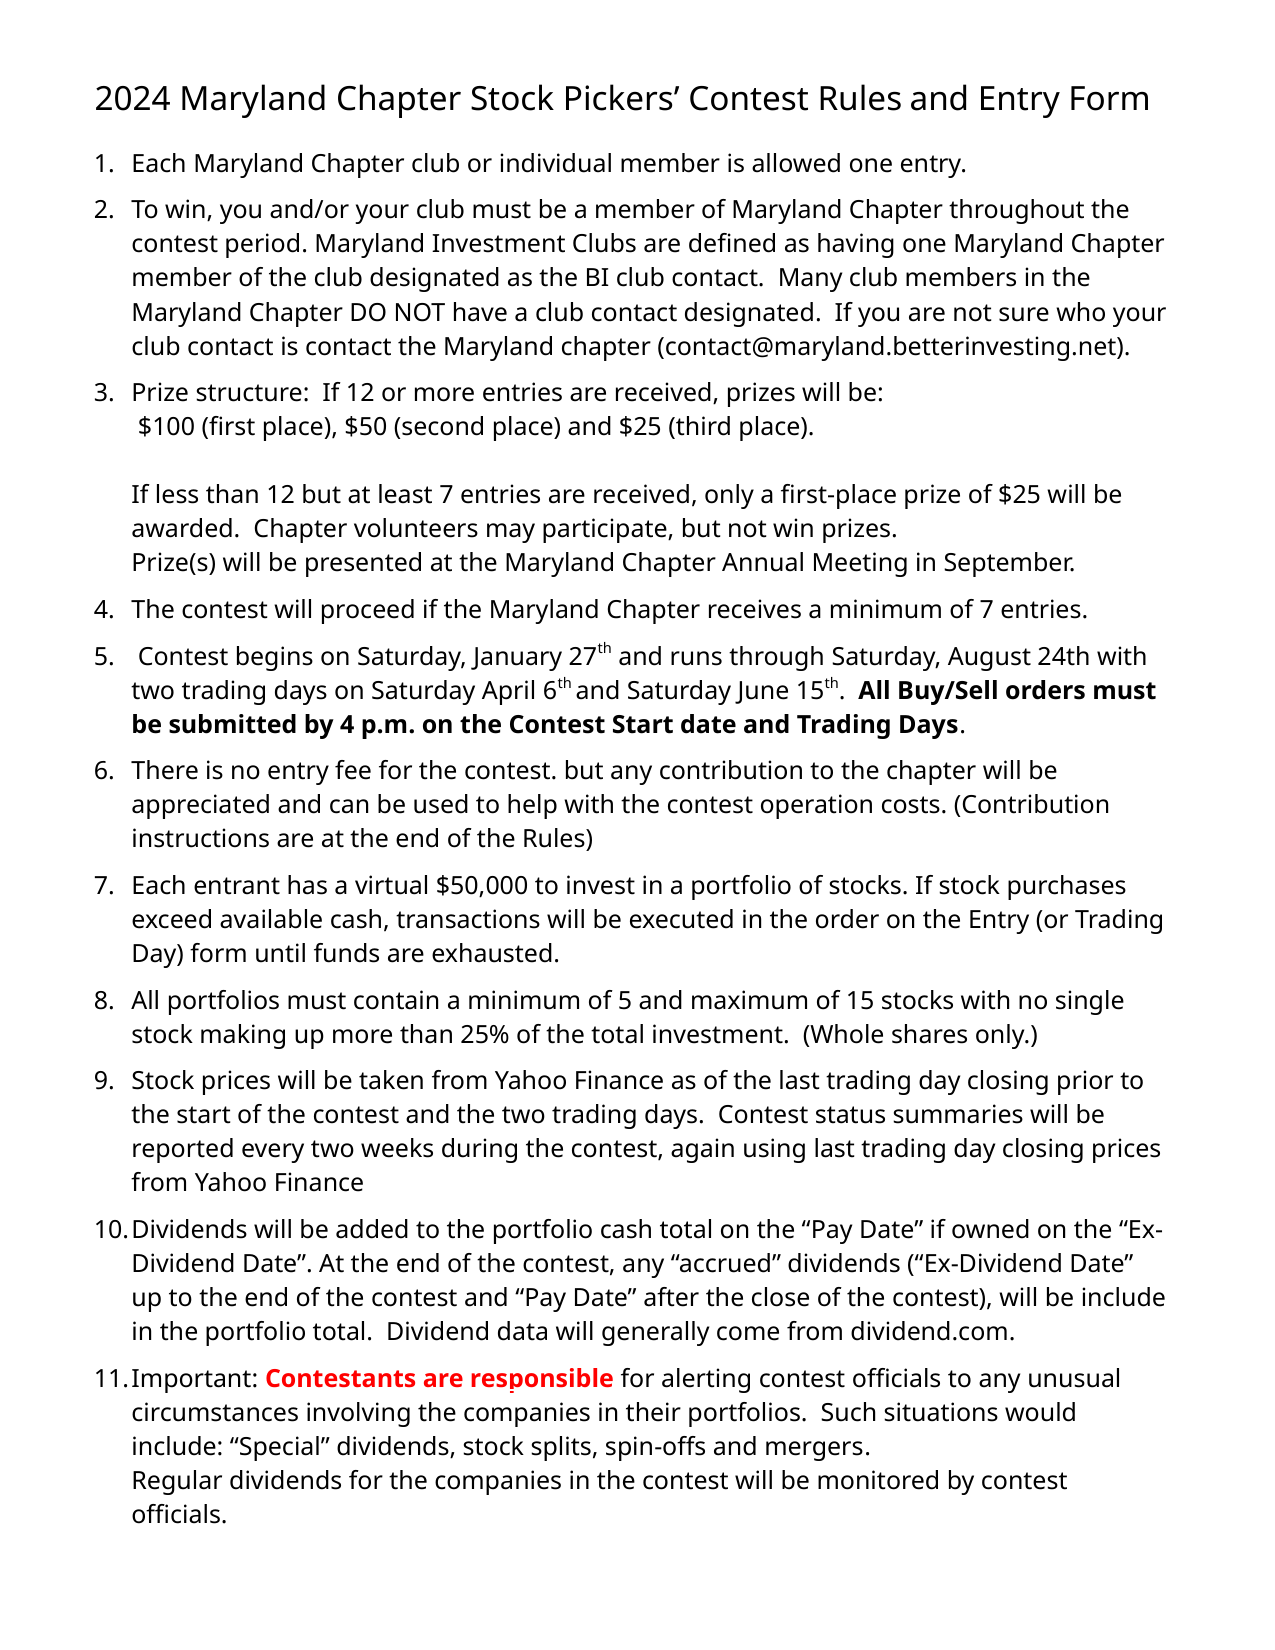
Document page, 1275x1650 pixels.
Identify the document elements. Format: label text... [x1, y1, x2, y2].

list The contest will proceed if the Maryland Chapter receives a minimum of 7 entries. [94, 592, 1170, 626]
list There is no entry fee for the contest. but any contribution to the chapter will be appreciated and can be used to help with the contest operation costs. (Contribution instructions are at the end of the Rules) [94, 753, 1170, 855]
list Important: Contestants are responsible for alerting contest officials to any unusual circumstances involving the companies in their portfolios. Such situations would include: “Special” dividends, stock splits, spin-offs and mergers. Regular dividends for the companies in the contest will be monitored by contest officials. [94, 1360, 1170, 1531]
text 2024 Maryland Chapter Stock Pickers’ Contest Rules and Entry Form [75, 75, 1170, 120]
list To win, you and/or your club must be a member of Maryland Chapter throughout the contest period. Maryland Investment Clubs are defined as having one Maryland Chapter member of the club designated as the BI club contact. Many club members in the Maryland Chapter DO NOT have a club contact designated. If you are not sure who your club contact is contact the Maryland chapter (contact@maryland.betterinvesting.net). [94, 192, 1170, 362]
list Each Maryland Chapter club or individual member is allowed one entry. [94, 145, 1170, 179]
list Stock prices will be taken from Yahoo Finance as of the last trading day closing prior to the start of the contest and the two trading days. Contest status summaries will be reported every two weeks during the contest, again using last trading day closing prices from Yahoo Finance [94, 1063, 1170, 1199]
list Prize structure: If 12 or more entries are received, prizes will be: $100 (first place), $50 (second place) and $25 (third place). If less than 12 but at least 7 entries are received, only a first-place prize of $25 will be awarded. Chapter volunteers may participate, but not win prizes. Prize(s) will be presented at the Maryland Chapter Annual Meeting in September. [94, 375, 1170, 579]
list Each entrant has a virtual $50,000 to invest in a portfolio of stocks. If stock purchases exceed available cash, transactions will be executed in the order on the Entry (or Trading Day) form until funds are exhausted. [94, 868, 1170, 970]
list All portfolios must contain a minimum of 5 and maximum of 15 stocks with no single stock making up more than 25% of the total investment. (Whole shares only.) [94, 982, 1170, 1050]
list Contest begins on Saturday, January 27th and runs through Saturday, August 24th with two trading days on Saturday April 6th and Saturday June 15th. All Buy/Sell orders must be submitted by 4 p.m. on the Contest Start date and Trading Days. [94, 638, 1170, 740]
list Dividends will be added to the portfolio cash total on the “Pay Date” if owned on the “Ex-Dividend Date”. At the end of the contest, any “accrued” dividends (“Ex-Dividend Date” up to the end of the contest and “Pay Date” after the close of the contest), will be include in the portfolio total. Dividend data will generally come from dividend.com. [94, 1212, 1170, 1348]
